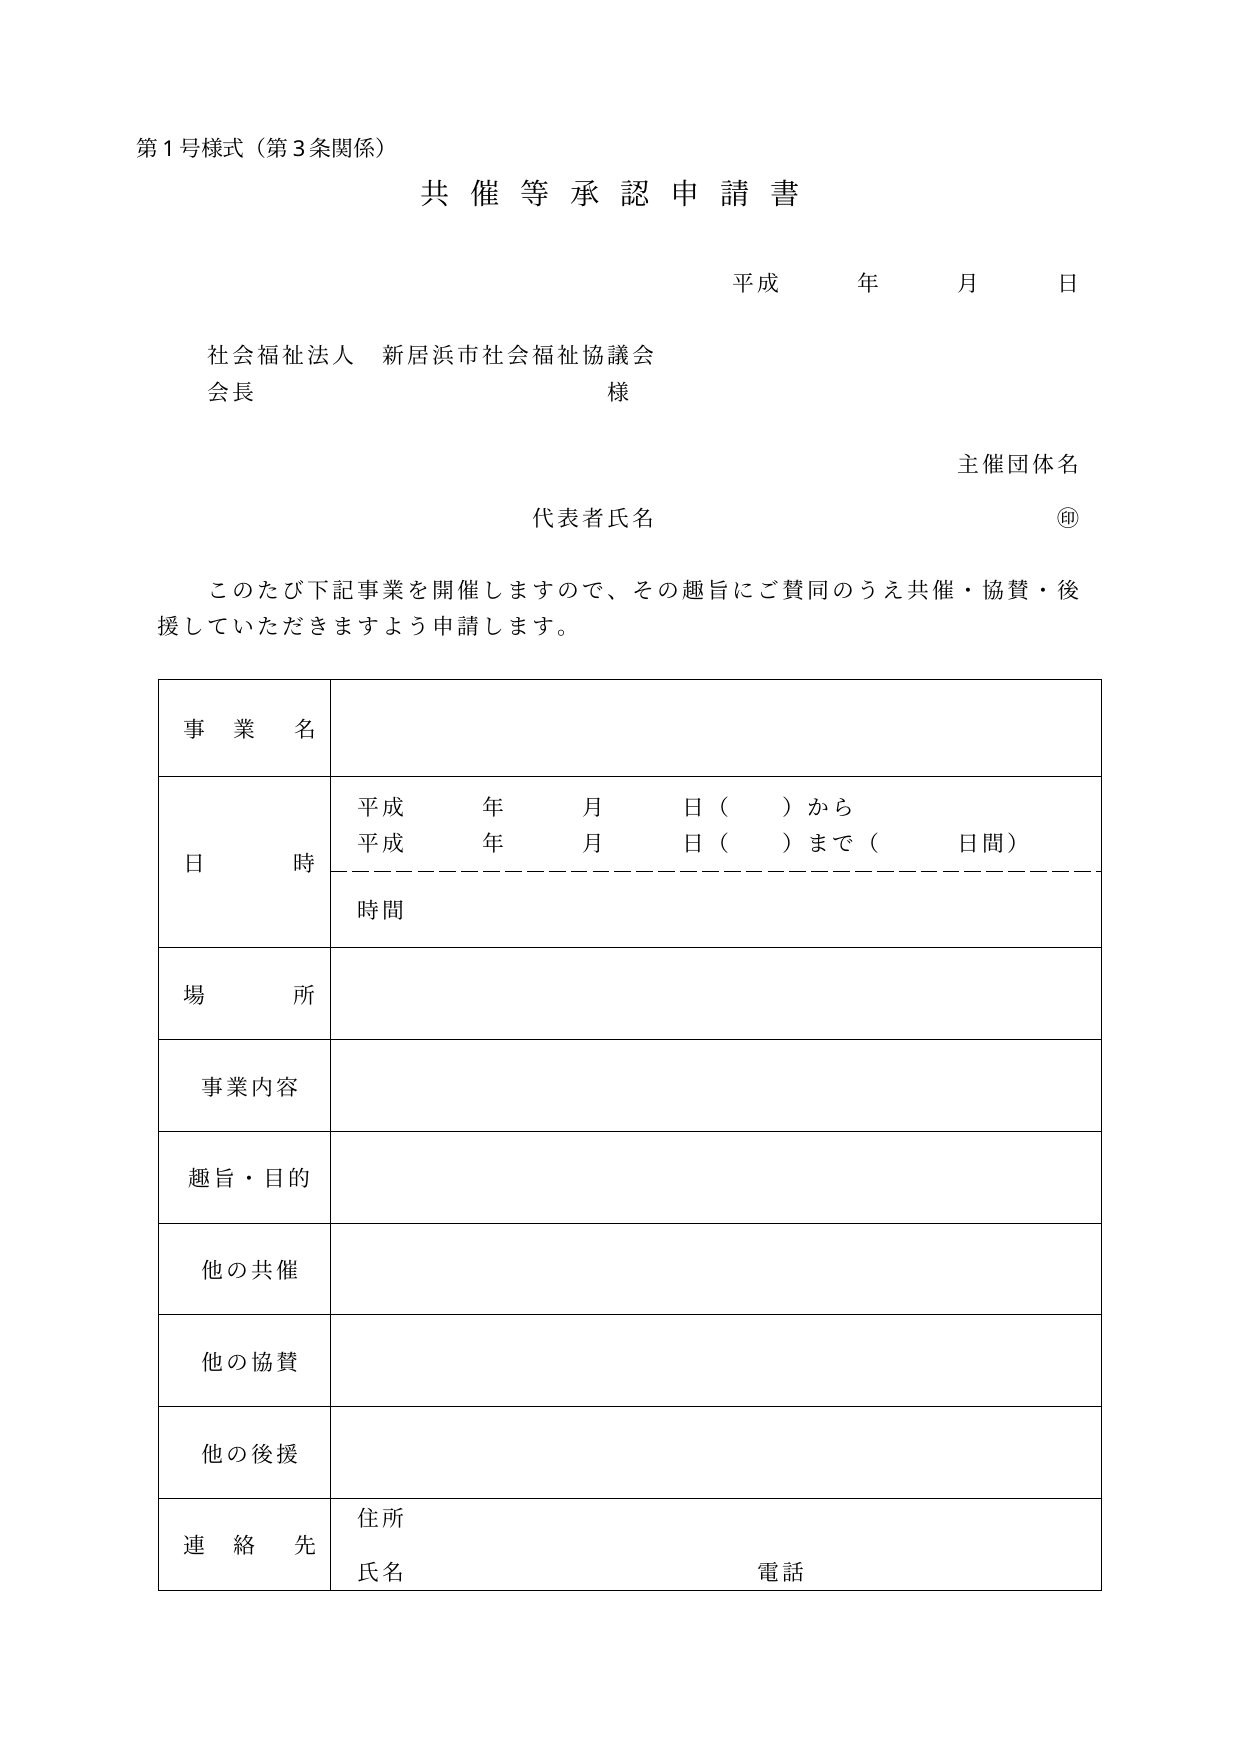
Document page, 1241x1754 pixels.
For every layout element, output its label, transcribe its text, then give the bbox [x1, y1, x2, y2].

table_cell [331, 1040, 1101, 1131]
table_cell 日時 [159, 777, 330, 947]
text このたび下記事業を開催しますので、その趣旨にご賛同のうえ共催・協賛・後援していただきますよう申請します。 [158, 571, 1083, 643]
table_cell [331, 1132, 1101, 1223]
table_cell 平成 年 月 日（ ）から 平成 年 月 日（ ）まで（ 日間） [331, 777, 1101, 871]
table_cell [331, 948, 1101, 1039]
text 代表者氏名 ㊞ [158, 498, 1083, 534]
table_cell 他の協賛 [159, 1315, 330, 1406]
text 共催等承認申請書 [158, 156, 1083, 228]
table_header 事業名 [159, 680, 330, 776]
table_cell 住所 氏名 電話 [331, 1499, 1101, 1590]
table_cell 趣旨・目的 [159, 1132, 330, 1223]
table_cell 時間 [331, 871, 1101, 947]
table_cell 他の後援 [159, 1407, 330, 1498]
table_cell [331, 1407, 1101, 1498]
table_cell [331, 1315, 1101, 1406]
table_cell 連絡先 [159, 1499, 330, 1590]
table_cell 他の共催 [159, 1224, 330, 1314]
text 会長 様 [158, 372, 1083, 408]
table_header [331, 680, 1101, 776]
table_cell 場所 [159, 948, 330, 1039]
table_cell [331, 1224, 1101, 1314]
table_cell 事業内容 [159, 1040, 330, 1131]
text 主催団体名 [158, 444, 1083, 481]
text 平成 年 月 日 [158, 264, 1083, 300]
text 社会福祉法人 新居浜市社会福祉協議会 [158, 336, 1083, 372]
